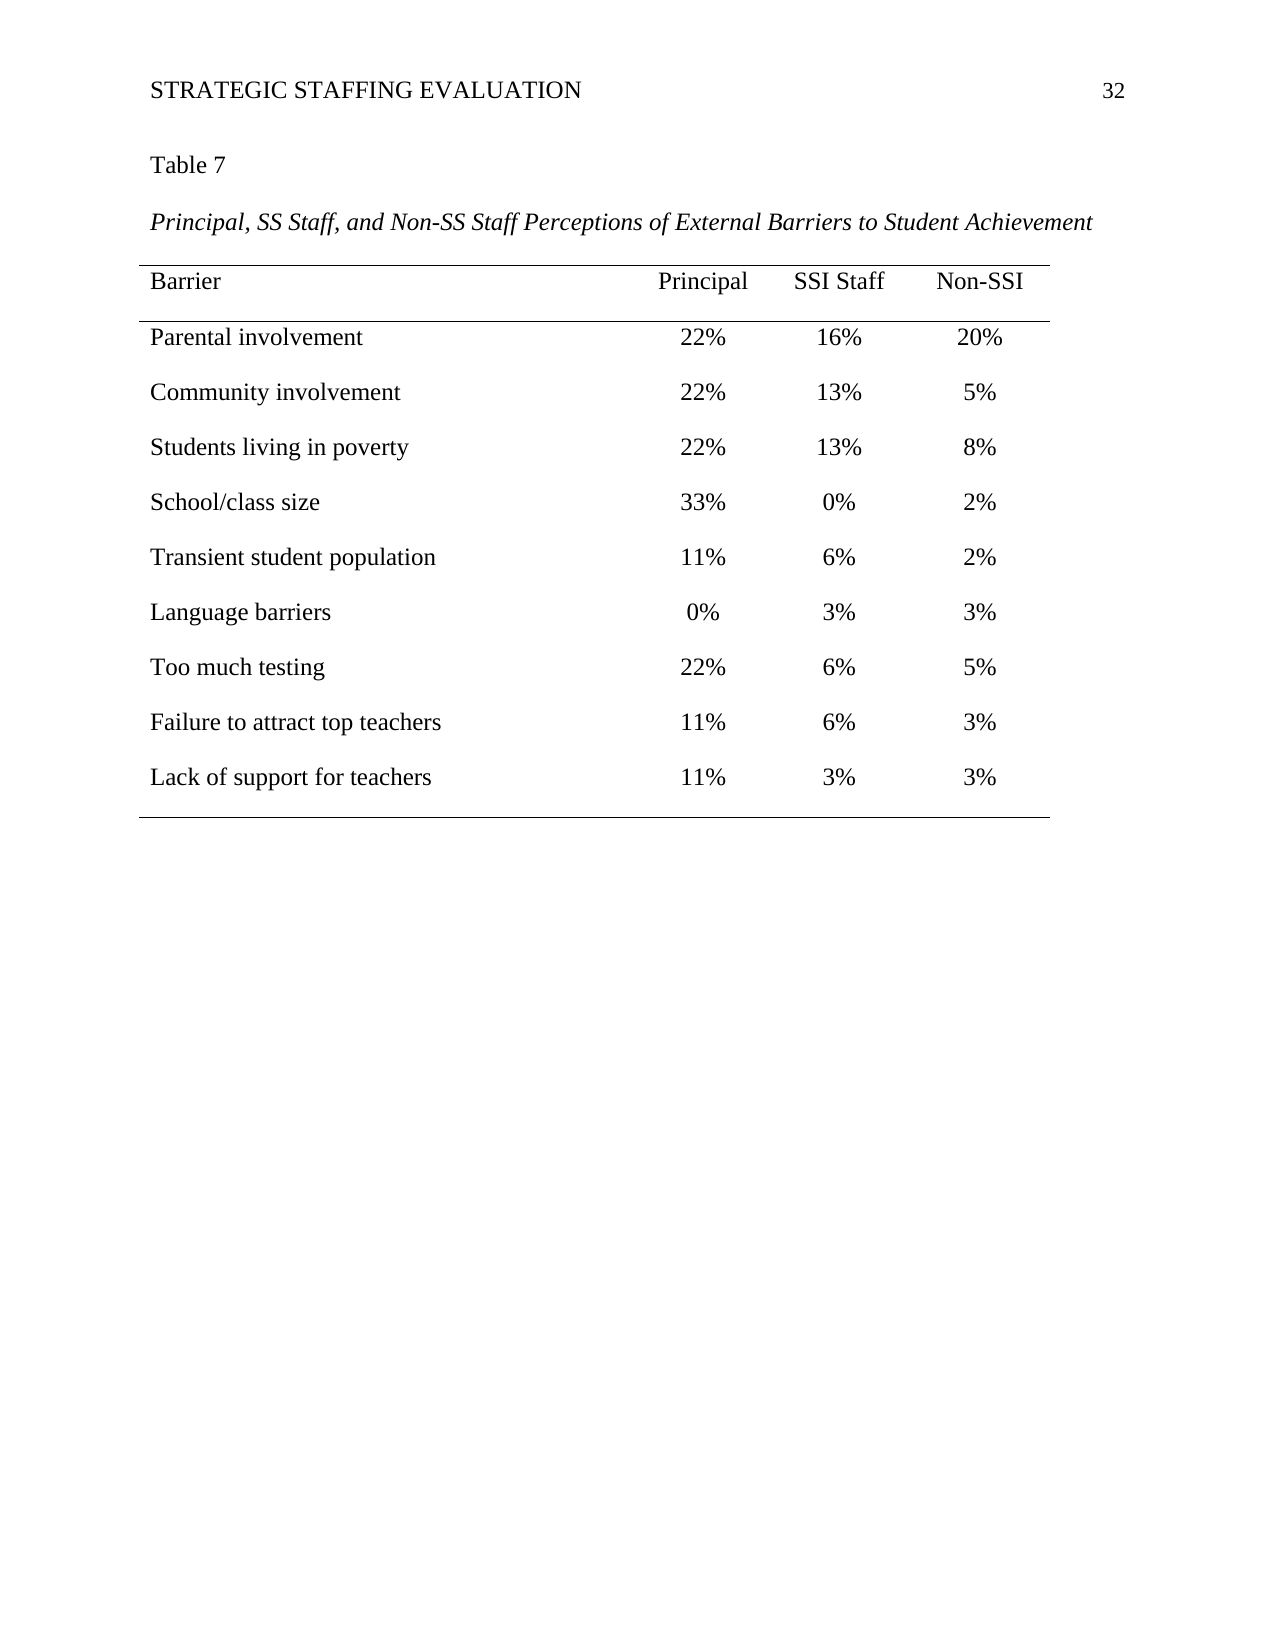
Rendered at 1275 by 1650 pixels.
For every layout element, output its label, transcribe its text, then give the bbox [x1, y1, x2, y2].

table_cell 22% [638, 432, 769, 487]
table_cell School/class size [139, 487, 637, 542]
table_cell 5% [909, 377, 1050, 432]
table_cell Language barriers [139, 597, 637, 652]
table_cell 3% [909, 707, 1050, 762]
table_header SSI Staff [769, 266, 909, 321]
table_cell 3% [769, 597, 909, 652]
text Table 7 [150, 150, 1125, 179]
table_cell 33% [638, 487, 769, 542]
table_cell Transient student population [139, 542, 637, 597]
table_cell 2% [909, 542, 1050, 597]
table_header Barrier [139, 266, 637, 321]
text Principal, SS Staff, and Non-SS Staff Perceptions of External Barriers to Student Achievement [150, 207, 1125, 236]
table_cell 5% [909, 652, 1050, 707]
table_cell 3% [909, 762, 1050, 817]
table_cell 22% [638, 322, 769, 377]
table_cell 6% [769, 542, 909, 597]
table_cell Failure to attract top teachers [139, 707, 637, 762]
table_cell 16% [769, 322, 909, 377]
table_cell 0% [769, 487, 909, 542]
table_header Principal [638, 266, 769, 321]
table_cell 6% [769, 652, 909, 707]
table_cell 11% [638, 762, 769, 817]
table_cell Too much testing [139, 652, 637, 707]
table_cell 0% [638, 597, 769, 652]
table_cell Lack of support for teachers [139, 762, 637, 817]
table_cell 13% [769, 377, 909, 432]
table_cell 3% [909, 597, 1050, 652]
table_cell 3% [769, 762, 909, 817]
table_cell Students living in poverty [139, 432, 637, 487]
table_cell Parental involvement [139, 322, 637, 377]
table_header Non-SSI [909, 266, 1050, 321]
table_cell 8% [909, 432, 1050, 487]
table_cell 11% [638, 542, 769, 597]
table_cell 13% [769, 432, 909, 487]
table_cell 11% [638, 707, 769, 762]
table_cell 6% [769, 707, 909, 762]
table_cell 2% [909, 487, 1050, 542]
table_cell Community involvement [139, 377, 637, 432]
table_cell 22% [638, 652, 769, 707]
table_cell 22% [638, 377, 769, 432]
table_cell 20% [909, 322, 1050, 377]
